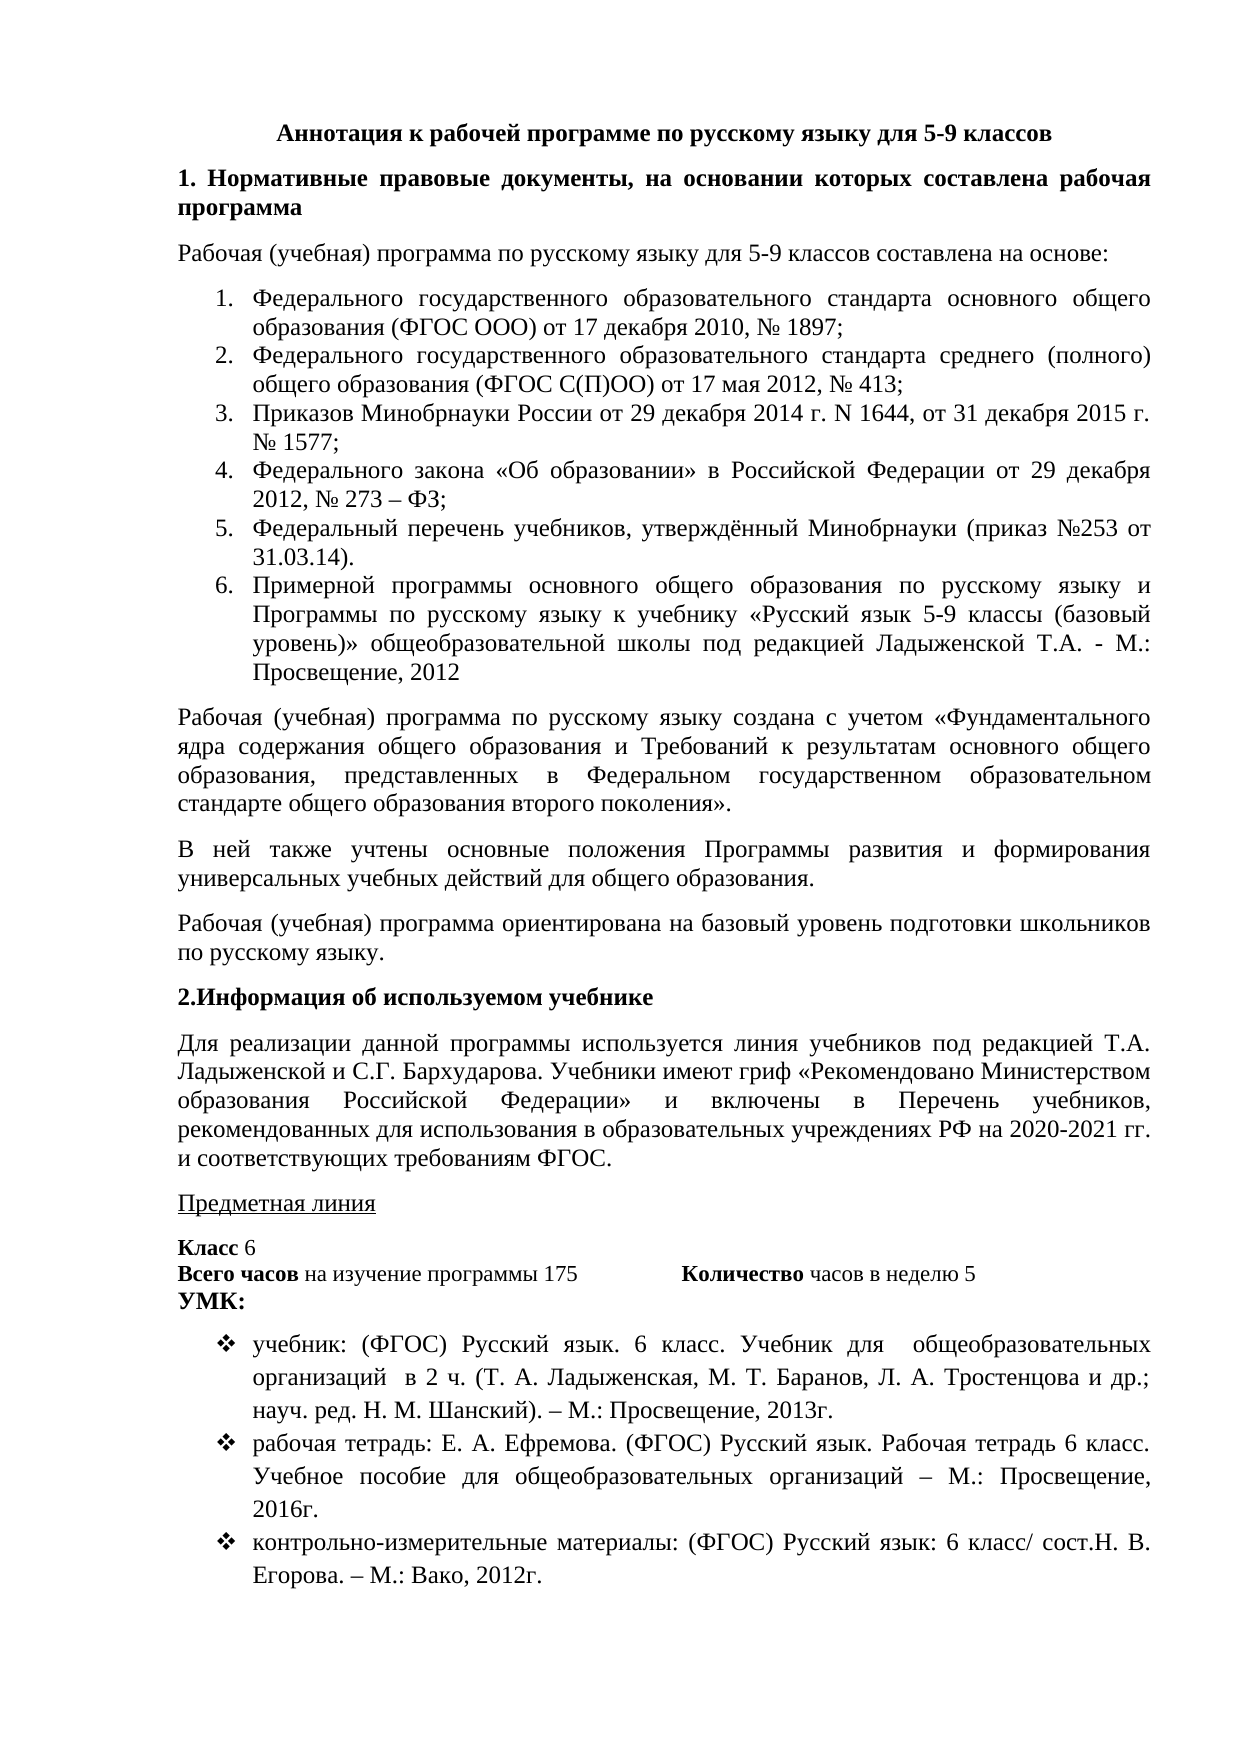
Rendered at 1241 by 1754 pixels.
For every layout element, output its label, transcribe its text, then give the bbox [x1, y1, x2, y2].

list Федеральный перечень учебников, утверждённый Минобрнауки (приказ №253 от 31.03.14). [215, 513, 1152, 571]
text Рабочая (учебная) программа по русскому языку создана с учетом «Фундаментального ядра содержания общего образования и Требований к результатам основного общего образования, представленных в Федеральном государственном образовательном стандарте общего образования второго поколения». [177, 702, 1152, 817]
list контрольно-измерительные материалы: (ФГОС) Русский язык: 6 класс/ сост.Н. В. Егорова. – М.: Вако, 2012г. [215, 1527, 1152, 1589]
text Аннотация к рабочей программе по русскому языку для 5-9 классов [177, 118, 1152, 147]
list Федерального государственного образовательного стандарта среднего (полного) общего образования (ФГОС С(П)ОО) от 17 мая 2012, № 413; [215, 341, 1152, 398]
text УМК: [177, 1286, 1152, 1315]
list Федерального государственного образовательного стандарта основного общего образования (ФГОС ООО) от 17 декабря 2010, № 1897; [215, 283, 1152, 341]
text Всего часов на изучение программы 175 Количество часов в неделю 5 [177, 1260, 1152, 1286]
text Предметная линия [177, 1188, 1152, 1217]
list Примерной программы основного общего образования по русскому языку и Программы по русскому языку к учебнику «Русский язык 5-9 классы (базовый уровень)» общеобразовательной школы под редакцией Ладыженской Т.А. - М.: Просвещение, 2012 [215, 571, 1152, 686]
text Рабочая (учебная) программа по русскому языку для 5-9 классов составлена на основе: [177, 238, 1152, 266]
text 2.Информация об используемом учебнике [177, 982, 1152, 1011]
text Рабочая (учебная) программа ориентирована на базовый уровень подготовки школьников по русскому языку. [177, 908, 1152, 966]
list учебник: (ФГОС) Русский язык. 6 класс. Учебник для общеобразовательных организаций в 2 ч. (Т. А. Ладыженская, М. Т. Баранов, Л. А. Тростенцова и др.; науч. ред. Н. М. Шанский). – М.: Просвещение, 2013г. [215, 1329, 1152, 1424]
list Приказов Минобрнауки России от 29 декабря 2014 г. N 1644, от 31 декабря 2015 г. № 1577; [215, 398, 1152, 456]
list рабочая тетрадь: Е. А. Ефремова. (ФГОС) Русский язык. Рабочая тетрадь 6 класс. Учебное пособие для общеобразовательных организаций – М.: Просвещение, 2016г. [215, 1428, 1152, 1523]
text Для реализации данной программы используется линия учебников под редакцией Т.А. Ладыженской и С.Г. Бархударова. Учебники имеют гриф «Рекомендовано Министерством образования Российской Федерации» и включены в Перечень учебников, рекомендованных для использования в образовательных учреждениях РФ на 2020-2021 гг. и соответствующих требованиям ФГОС. [177, 1028, 1152, 1171]
text В ней также учтены основные положения Программы развития и формирования универсальных учебных действий для общего образования. [177, 834, 1152, 891]
text 1. Нормативные правовые документы, на основании которых составлена рабочая программа [177, 163, 1152, 221]
list Федерального закона «Об образовании» в Российской Федерации от 29 декабря 2012, № 273 – ФЗ; [215, 456, 1152, 513]
text Класс 6 [177, 1233, 1152, 1260]
